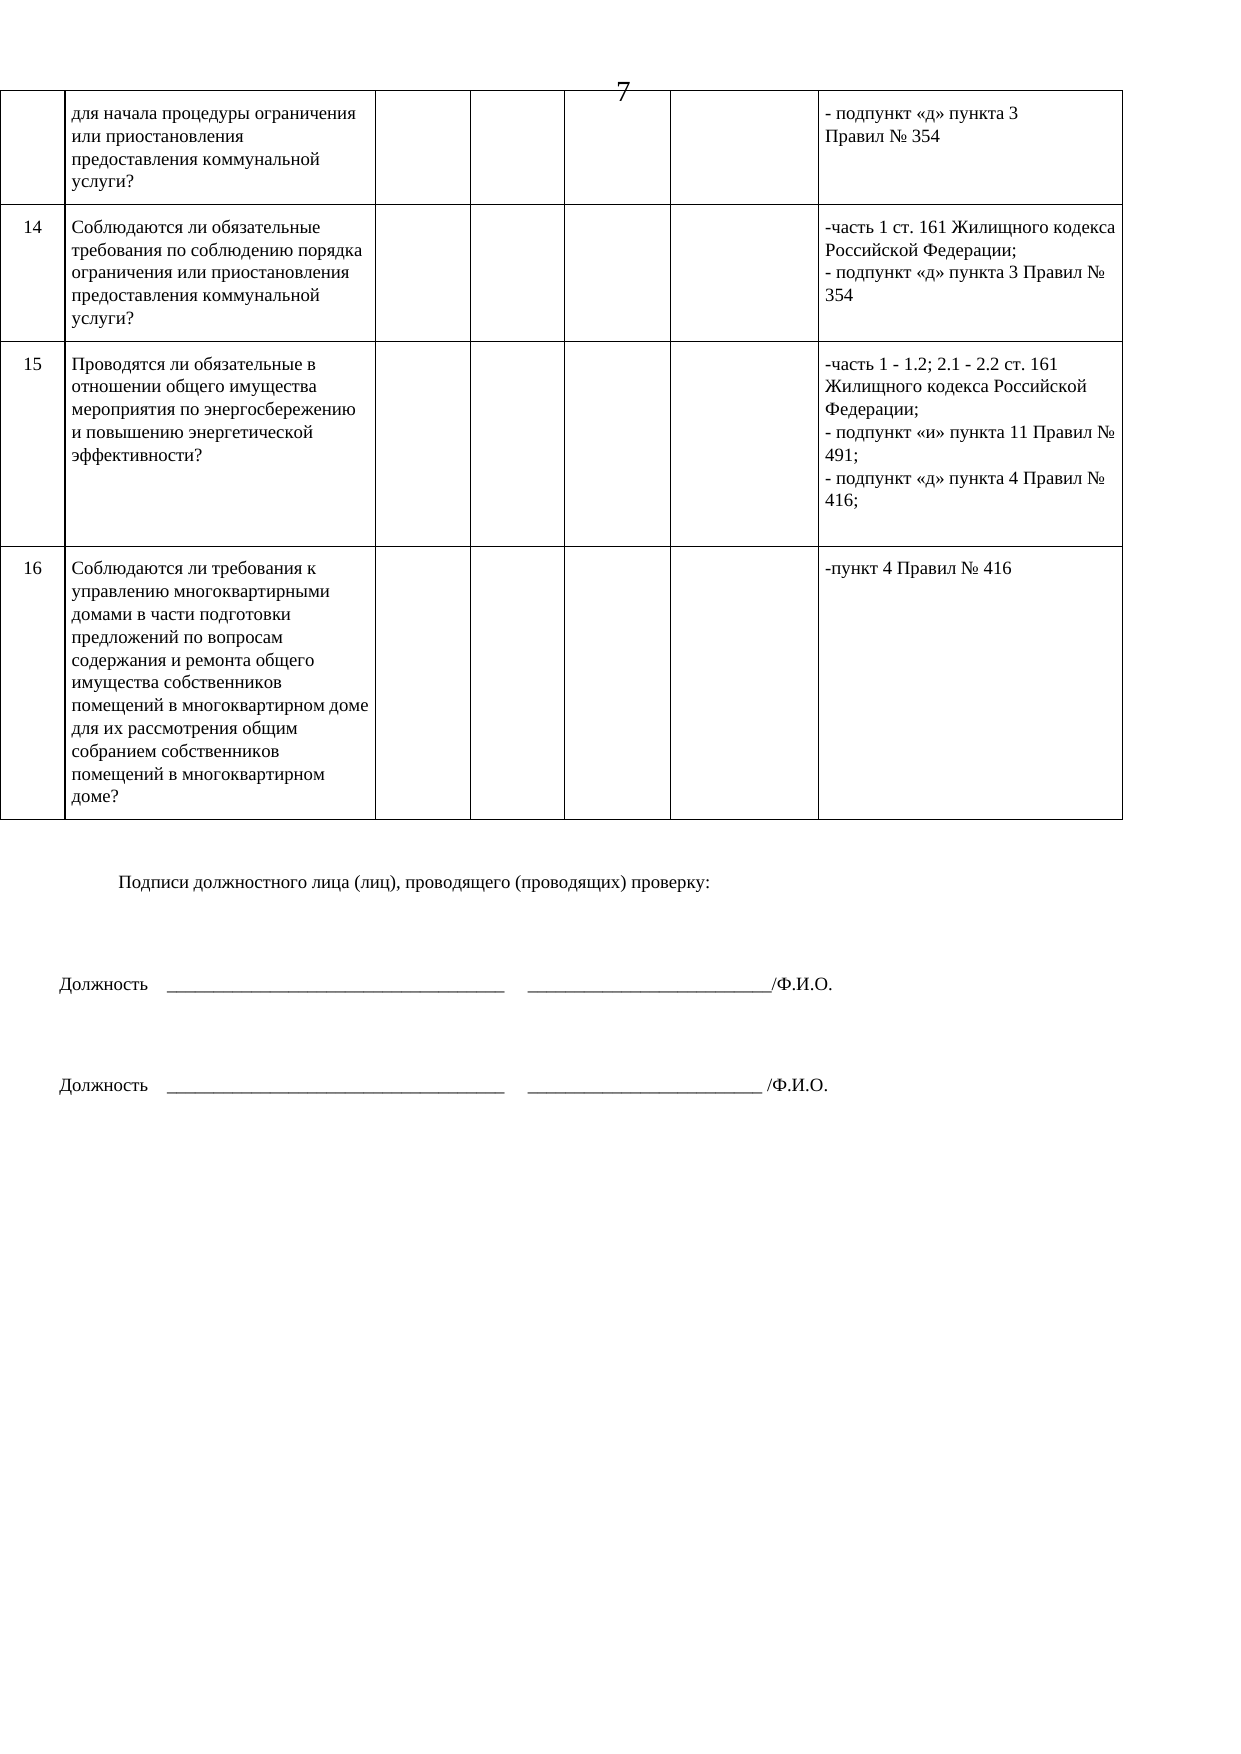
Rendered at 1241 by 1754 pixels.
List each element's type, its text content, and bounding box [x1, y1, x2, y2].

table_cell [671, 205, 818, 341]
table_cell -часть 1 ст. 161 Жилищного кодекса Российской Федерации; - подпункт «д» пункта 3 Правил № 354 [819, 91, 1122, 204]
table_cell Соблюдаются ли обязательные требования по соблюдению порядка ограничения или приостановления предоставления коммунальной услуги? [66, 205, 375, 341]
table_cell 15 [1, 342, 64, 546]
table_cell [565, 342, 670, 546]
table_cell [471, 547, 564, 819]
table_cell [671, 547, 818, 819]
table_cell -часть 1 - 1.2; 2.1 - 2.2 ст. 161 Жилищного кодекса Российской Федерации; - подпункт «и» пункта 11 Правил № 491; - подпункт «д» пункта 4 Правил № 416; [819, 342, 1122, 546]
table_cell -пункт 4 Правил № 416 [819, 547, 1122, 819]
table_cell [376, 547, 470, 819]
text Подписи должностного лица (лиц), проводящего (проводящих) проверку: [59, 871, 1187, 892]
table_cell [376, 342, 470, 546]
table_cell [565, 547, 670, 819]
text Должность ____________________________________ _________________________ /Ф.И.О. [59, 1074, 1187, 1095]
table_cell [376, 91, 470, 204]
table_cell [376, 205, 470, 341]
table_cell [471, 91, 564, 204]
table_cell 14 [1, 205, 64, 341]
table_cell -часть 1 ст. 161 Жилищного кодекса Российской Федерации; - подпункт «д» пункта 3 Правил № 354 [819, 205, 1122, 341]
text Должность ____________________________________ __________________________/Ф.И.О. [59, 972, 1187, 994]
table_cell [471, 342, 564, 546]
table_cell [671, 342, 818, 546]
table_cell Соблюдаются ли требования к управлению многоквартирными домами в части подготовки предложений по вопросам содержания и ремонта общего имущества собственников помещений в многоквартирном доме для их рассмотрения общим собранием собственников помещений в многоквартирном доме? [66, 547, 375, 819]
table_cell 13 [1, 91, 64, 204]
table_cell [565, 205, 670, 341]
table_cell [565, 91, 670, 204]
table_cell [471, 205, 564, 341]
table_cell Проводятся ли обязательные в отношении общего имущества мероприятия по энергосбережению и повышению энергетической эффективности? [66, 342, 375, 546]
table_cell Соблюдаются ли обязательные требования по наличию оснований для начала процедуры ограничения или приостановления предоставления коммунальной услуги? [66, 91, 375, 204]
table_cell 16 [1, 547, 64, 819]
table_cell [671, 91, 818, 204]
